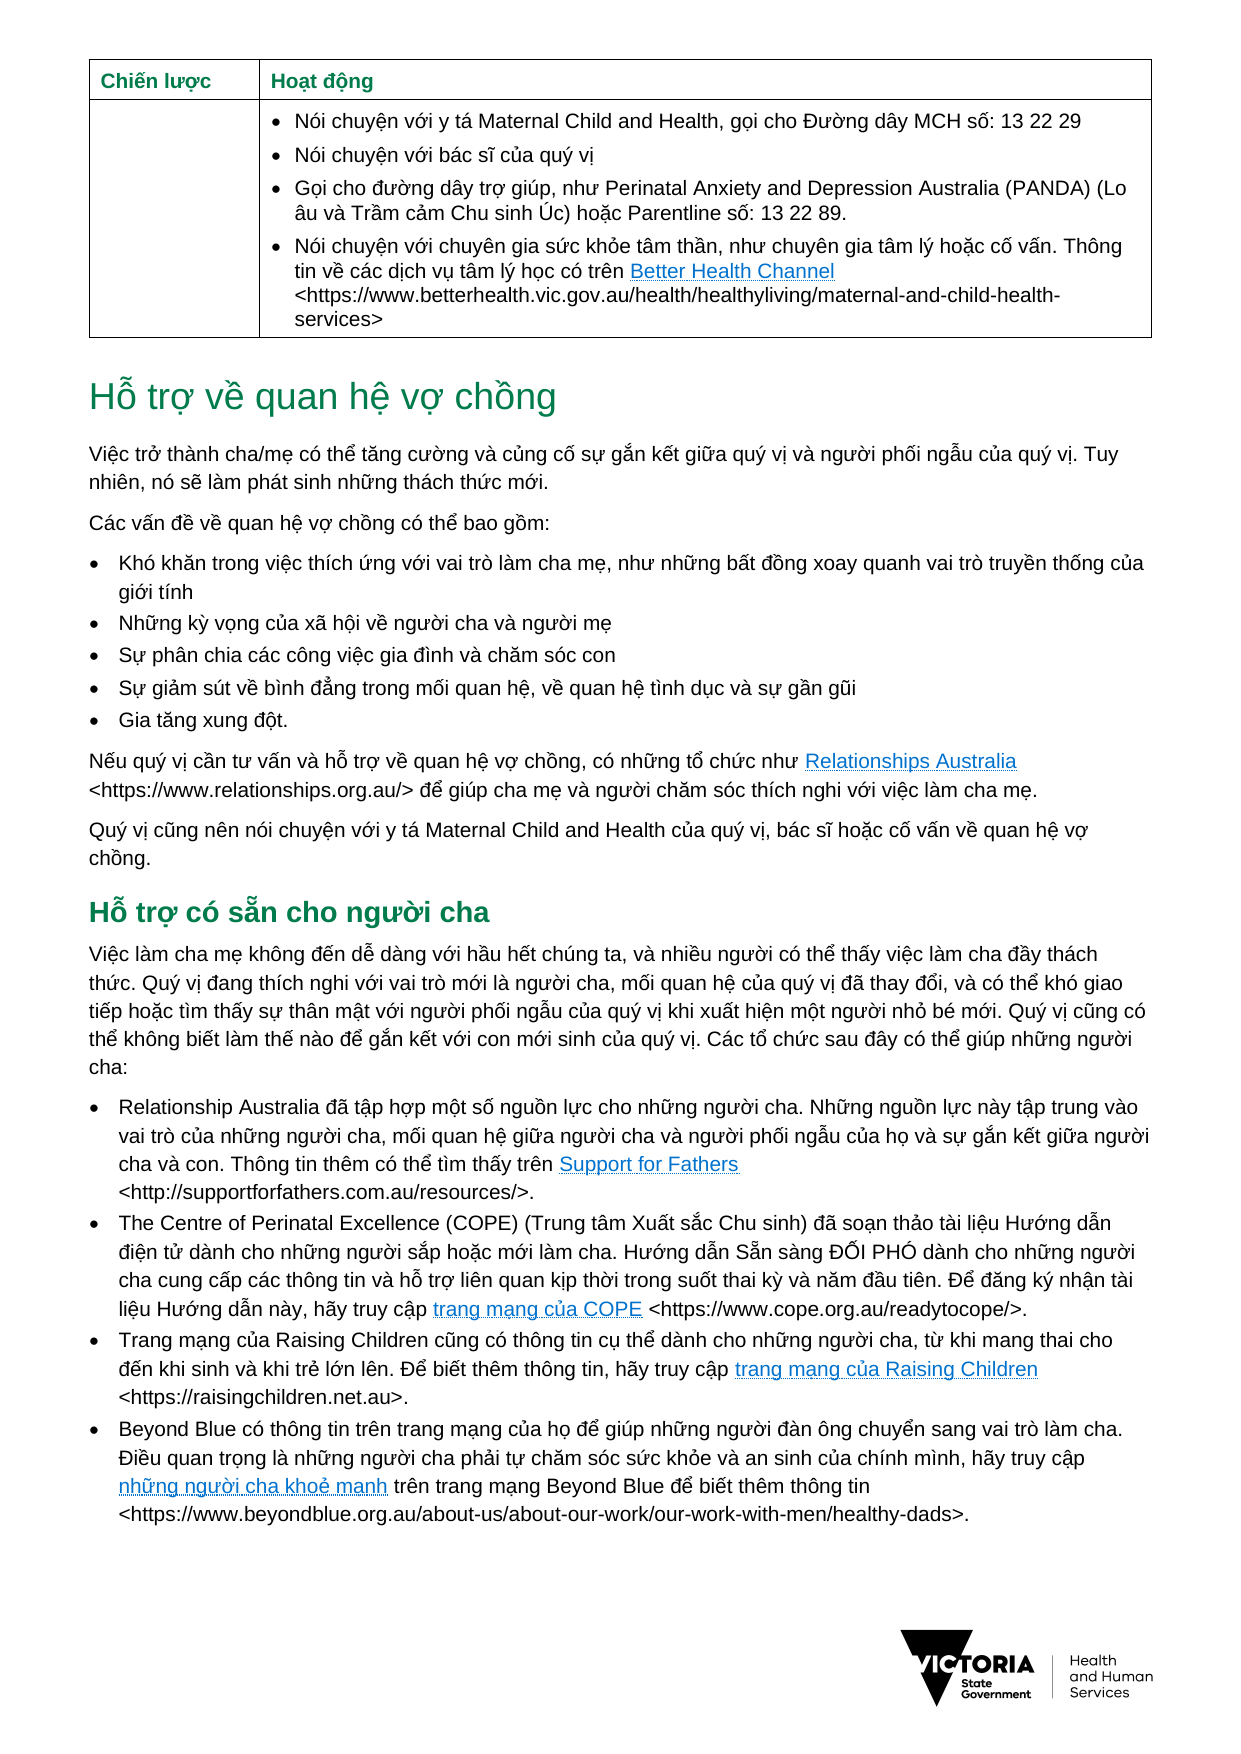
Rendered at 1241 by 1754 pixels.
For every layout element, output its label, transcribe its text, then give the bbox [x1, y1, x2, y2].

text Sự phân chia các công việc gia đình và chăm sóc con [89, 640, 1152, 668]
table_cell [260, 100, 1151, 337]
text Relationship Australia đã tập hợp một số nguồn lực cho những người cha. Những nguồn lực này tập trung vào vai trò của những người cha, mối quan hệ giữa người cha và người phối ngẫu của họ và sự gắn kết giữa người cha và con. Thông tin thêm có thể tìm thấy trên Support for Fathers <http://supportforfathers.com.au/resources/>. [89, 1091, 1152, 1204]
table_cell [90, 100, 259, 337]
table_header Chiến lược [90, 60, 259, 99]
text Gia tăng xung đột. [89, 704, 1152, 733]
table_header Hoạt động [260, 60, 1151, 99]
text Nếu quý vị cần tư vấn và hỗ trợ về quan hệ vợ chồng, có những tổ chức như Relationships Australia <https://www.relationships.org.au/> để giúp cha mẹ và người chăm sóc thích nghi với việc làm cha mẹ. [89, 745, 1152, 801]
text Khó khăn trong việc thích ứng với vai trò làm cha mẹ, như những bất đồng xoay quanh vai trò truyền thống của giới tính [89, 547, 1152, 603]
text Beyond Blue có thông tin trên trang mạng của họ để giúp những người đàn ông chuyển sang vai trò làm cha. Điều quan trọng là những người cha phải tự chăm sóc sức khỏe và an sinh của chính mình, hãy truy cập những người cha khoẻ mạnh trên trang mạng Beyond Blue để biết thêm thông tin <https://www.beyondblue.org.au/about-us/about-our-work/our-work-with-men/healthy-dads>. [89, 1413, 1152, 1526]
picture [0, 1624, 1241, 1754]
subtitle Hỗ trợ có sẵn cho người cha [89, 895, 1152, 929]
text Quý vị cũng nên nói chuyện với y tá Maternal Child and Health của quý vị, bác sĩ hoặc cố vấn về quan hệ vợ chồng. [89, 814, 1152, 870]
text Việc trở thành cha/mẹ có thể tăng cường và củng cố sự gắn kết giữa quý vị và người phối ngẫu của quý vị. Tuy nhiên, nó sẽ làm phát sinh những thách thức mới. [89, 438, 1152, 494]
text Việc làm cha mẹ không đến dễ dàng với hầu hết chúng ta, và nhiều người có thể thấy việc làm cha đầy thách thức. Quý vị đang thích nghi với vai trò mới là người cha, mối quan hệ của quý vị đã thay đổi, và có thể khó giao tiếp hoặc tìm thấy sự thân mật với người phối ngẫu của quý vị khi xuất hiện một người nhỏ bé mới. Quý vị cũng có thể không biết làm thế nào để gắn kết với con mới sinh của quý vị. Các tổ chức sau đây có thể giúp những người cha: [89, 938, 1152, 1079]
text Sự giảm sút về bình đẳng trong mối quan hệ, về quan hệ tình dục và sự gần gũi [89, 672, 1152, 700]
subtitle Hỗ trợ về quan hệ vợ chồng [89, 371, 1152, 417]
text Những kỳ vọng của xã hội về người cha và người mẹ [89, 608, 1152, 636]
text Các vấn đề về quan hệ vợ chồng có thể bao gồm: [89, 507, 1152, 535]
text The Centre of Perinatal Excellence (COPE) (Trung tâm Xuất sắc Chu sinh) đã soạn thảo tài liệu Hướng dẫn điện tử dành cho những người sắp hoặc mới làm cha. Hướng dẫn Sẵn sàng ĐỐI PHÓ dành cho những người cha cung cấp các thông tin và hỗ trợ liên quan kịp thời trong suốt thai kỳ và năm đầu tiên. Để đăng ký nhận tài liệu Hướng dẫn này, hãy truy cập trang mạng của COPE <https://www.cope.org.au/readytocope/>. [89, 1208, 1152, 1320]
text Trang mạng của Raising Children cũng có thông tin cụ thể dành cho những người cha, từ khi mang thai cho đến khi sinh và khi trẻ lớn lên. Để biết thêm thông tin, hãy truy cập trang mạng của Raising Children <https://raisingchildren.net.au>. [89, 1324, 1152, 1409]
